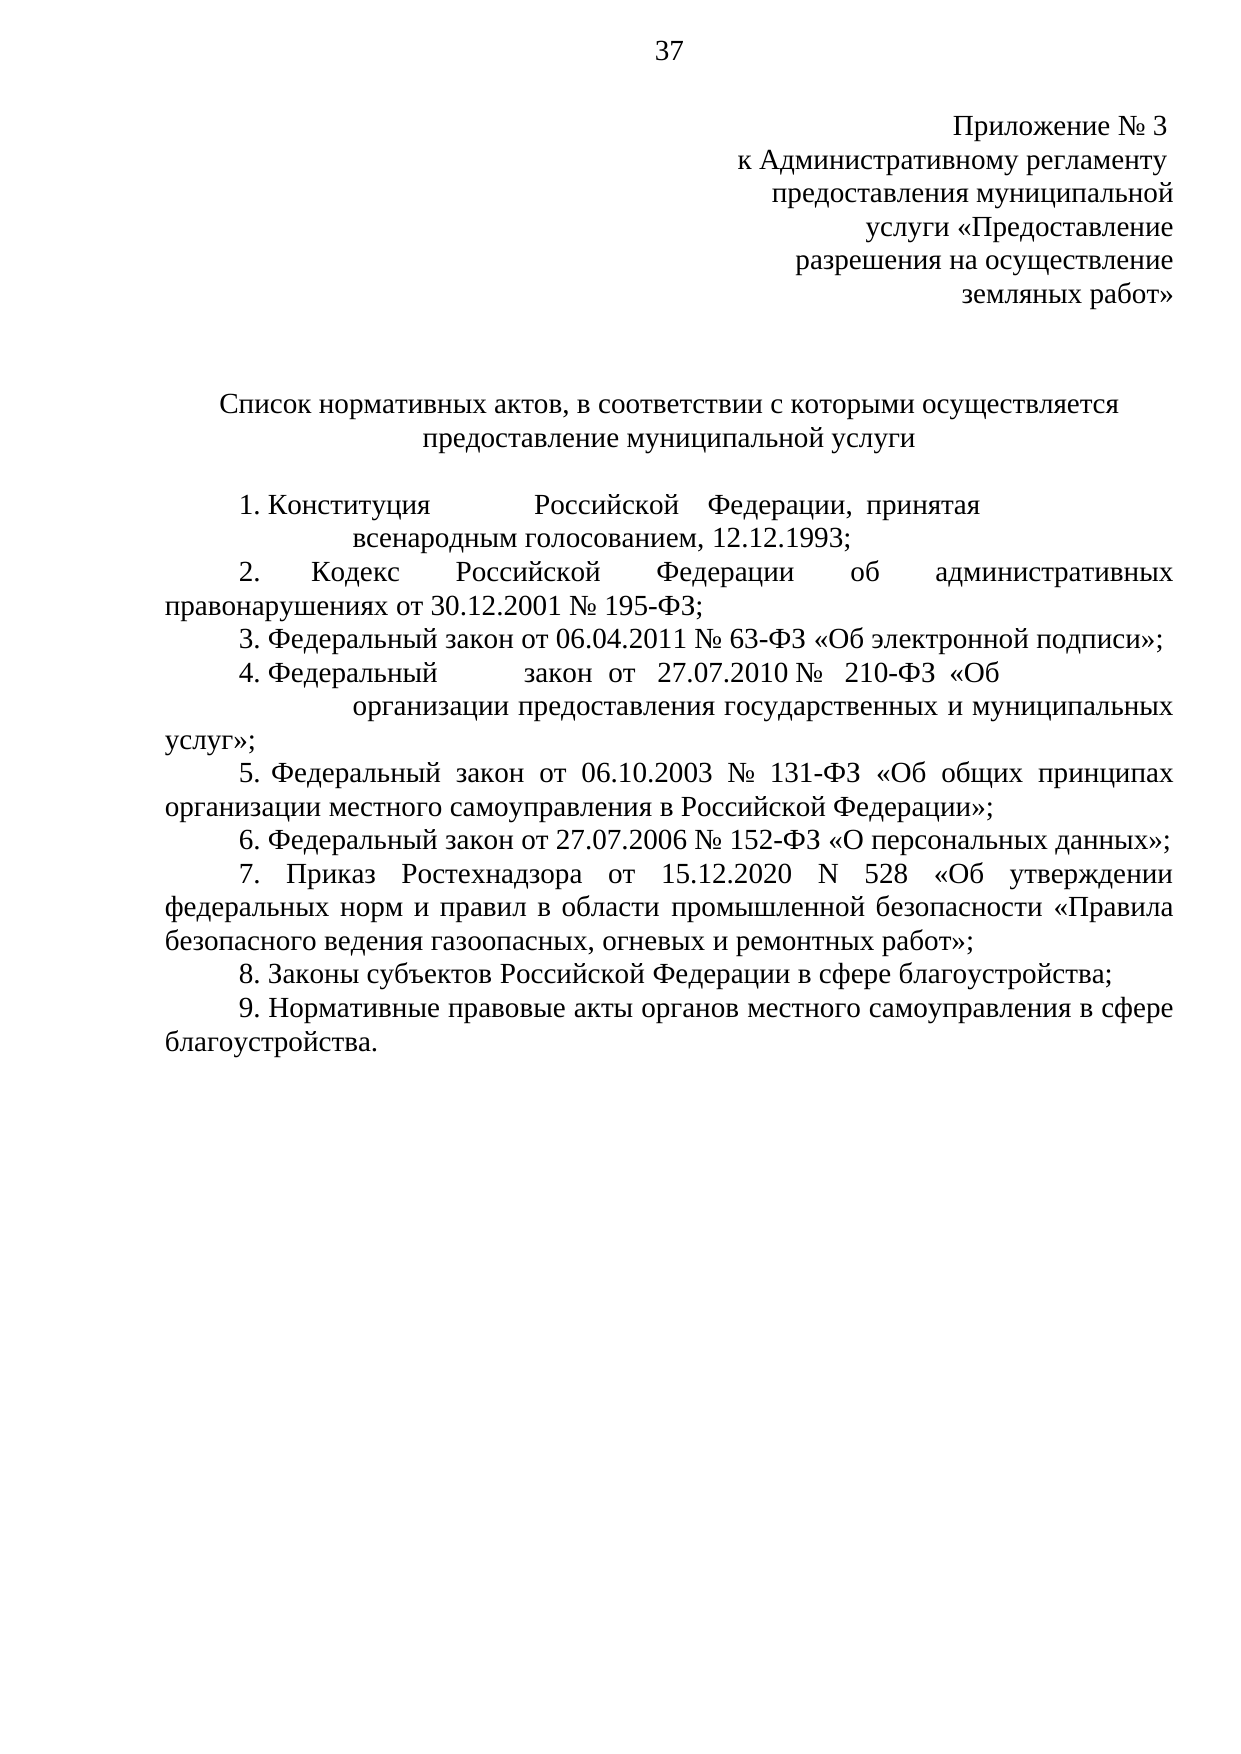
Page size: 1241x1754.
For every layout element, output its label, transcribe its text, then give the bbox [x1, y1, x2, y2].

text земляных работ» [164, 276, 1173, 309]
text 9. Нормативные правовые акты органов местного самоуправления в сфере благоустройства. [164, 990, 1173, 1057]
text к Административному регламенту [164, 142, 1167, 175]
text 3. Федеральный закон от 06.04.2011 № 63-ФЗ «Об электронной подписи»; [164, 621, 1173, 655]
text 2. Кодекс Российской Федерации об административных правонарушениях от 30.12.2001 № 195-ФЗ; [164, 554, 1173, 621]
text 4. Федеральный закон от 27.07.2010 № 210-ФЗ «Об организации предоставления государственных и муниципальных услуг»; [164, 655, 1173, 755]
subtitle Список нормативных актов, в соответствии с которыми осуществляется предоставление муниципальной услуги [164, 386, 1173, 453]
text услуги «Предоставление [164, 209, 1173, 242]
text Приложение № 3 [164, 108, 1167, 142]
text 1. Конституция Российской Федерации, принятая всенародным голосованием, 12.12.1993; [164, 487, 1173, 554]
text 8. Законы субъектов Российской Федерации в сфере благоустройства; [164, 957, 1173, 990]
text 7. Приказ Ростехнадзора от 15.12.2020 N 528 «Об утверждении федеральных норм и правил в области промышленной безопасности «Правила безопасного ведения газоопасных, огневых и ремонтных работ»; [164, 856, 1173, 957]
text 5. Федеральный закон от 06.10.2003 № 131-ФЗ «Об общих принципах организации местного самоуправления в Российской Федерации»; [164, 755, 1173, 822]
text разрешения на осуществление [164, 242, 1173, 276]
text 6. Федеральный закон от 27.07.2006 № 152-ФЗ «О персональных данных»; [164, 822, 1173, 856]
text предоставления муниципальной [164, 175, 1173, 209]
